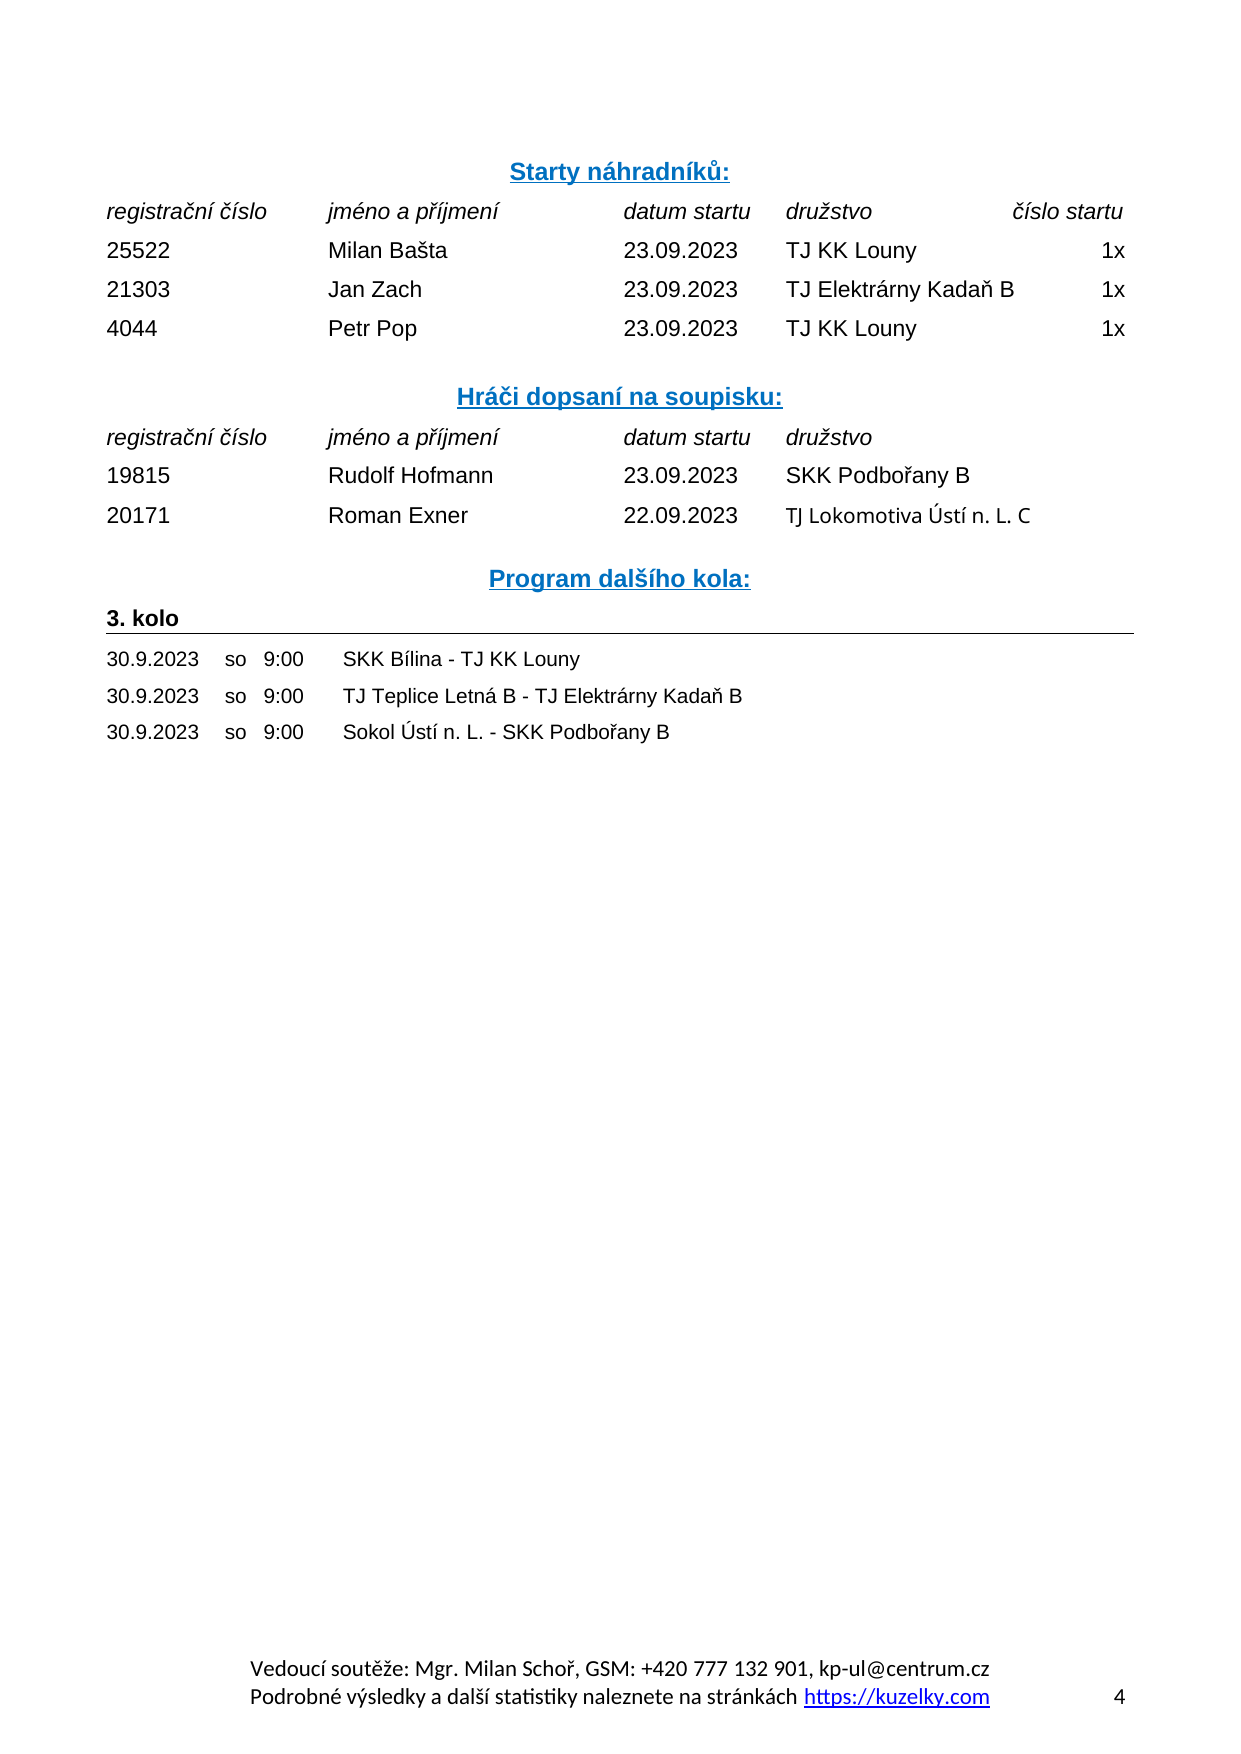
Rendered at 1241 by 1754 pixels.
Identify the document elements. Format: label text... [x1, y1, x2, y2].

text 30.9.2023 so 9:00 SKK Bílina - TJ KK Louny [106, 647, 1134, 671]
text registrační číslo jméno a příjmení datum startu družstvo [106, 424, 1134, 450]
text 30.9.2023 so 9:00 TJ Teplice Letná B - TJ Elektrárny Kadaň B [106, 683, 1134, 707]
text 25522 Milan Bašta 23.09.2023 TJ KK Louny 1x [106, 237, 1134, 263]
text 21303 Jan Zach 23.09.2023 TJ Elektrárny Kadaň B 1x [106, 276, 1134, 302]
text 30.9.2023 so 9:00 Sokol Ústí n. L. - SKK Podbořany B [106, 720, 1134, 744]
text 3. kolo [106, 605, 1134, 633]
text Hráči dopsaní na soupisku: [94, 354, 1145, 411]
text Program dalšího kola: [94, 564, 1145, 593]
text 4044 Petr Pop 23.09.2023 TJ KK Louny 1x [106, 315, 1134, 341]
text 20171 Roman Exner 22.09.2023 TJ Lokomotiva Ústí n. L. C [106, 501, 1134, 530]
text 19815 Rudolf Hofmann 23.09.2023 SKK Podbořany B [106, 462, 1134, 489]
text registrační číslo jméno a příjmení datum startu družstvo číslo startu [106, 198, 1134, 224]
text Starty náhradníků: [94, 157, 1145, 186]
